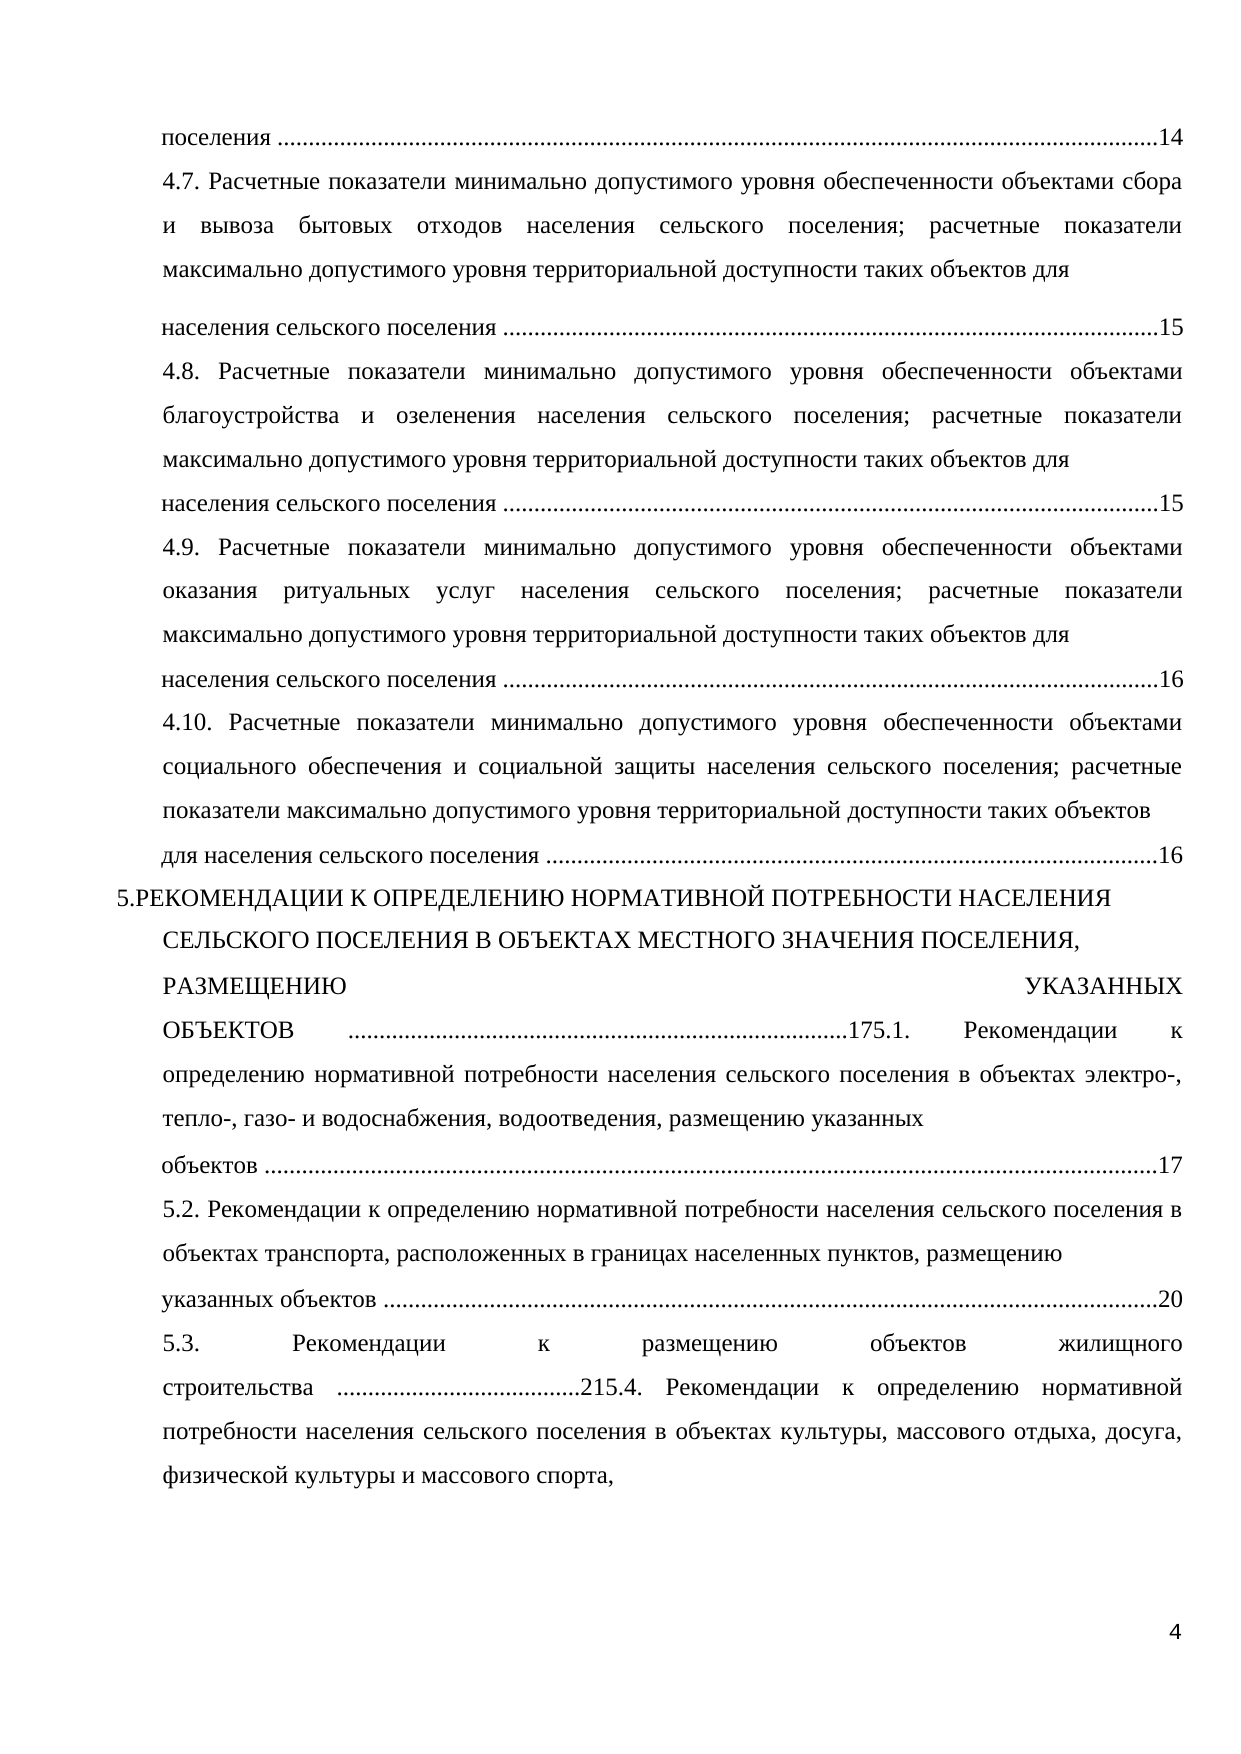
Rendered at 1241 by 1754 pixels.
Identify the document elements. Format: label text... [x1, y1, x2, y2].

text населения сельского поселения .........................................................................................................15 [161, 488, 1188, 517]
text 5.РЕКОМЕНДАЦИИ К ОПРЕДЕЛЕНИЮ НОРМАТИВНОЙ ПОТРЕБНОСТИ НАСЕЛЕНИЯ [116, 883, 1183, 912]
text населения сельского поселения .........................................................................................................15 [161, 312, 1188, 341]
text 4.8. Расчетные показатели минимально допустимого уровня обеспеченности объектами благоустройства и озеленения населения сельского поселения; расчетные показатели максимально допустимого уровня территориальной доступности таких объектов для [162, 356, 1183, 472]
text 5.2. Рекомендации к определению нормативной потребности населения сельского поселения в объектах транспорта, расположенных в границах населенных пунктов, размещению [162, 1194, 1183, 1266]
text 4.10. Расчетные показатели минимально допустимого уровня обеспеченности объектами социального обеспечения и социальной защиты населения сельского поселения; расчетные показатели максимально допустимого уровня территориальной доступности таких объектов [162, 707, 1183, 824]
text 5.3. Рекомендации к размещению объектов жилищного строительства .......................................215.4. Рекомендации к определению нормативной потребности населения сельского поселения в объектах культуры, массового отдыха, досуга, физической культуры и массового спорта, [162, 1328, 1183, 1489]
text указанных объектов ............................................................................................................................20 [161, 1284, 1188, 1313]
text РАЗМЕЩЕНИЮ УКАЗАННЫХ ОБЪЕКТОВ ................................................................................175.1. Рекомендации к определению нормативной потребности населения сельского поселения в объектах электро-, тепло-, газо- и водоснабжения, водоотведения, размещению указанных [162, 971, 1183, 1132]
text объектов ...............................................................................................................................................17 [161, 1150, 1188, 1179]
text населения сельского поселения .........................................................................................................16 [161, 664, 1188, 693]
text СЕЛЬСКОГО ПОСЕЛЕНИЯ В ОБЪЕКТАХ МЕСТНОГО ЗНАЧЕНИЯ ПОСЕЛЕНИЯ, [162, 926, 1183, 954]
text поселения .............................................................................................................................................14 [161, 122, 1188, 151]
text 4.7. Расчетные показатели минимально допустимого уровня обеспеченности объектами сбора и вывоза бытовых отходов населения сельского поселения; расчетные показатели максимально допустимого уровня территориальной доступности таких объектов для [162, 166, 1183, 282]
text для населения сельского поселения ..................................................................................................16 [161, 840, 1188, 868]
text 4.9. Расчетные показатели минимально допустимого уровня обеспеченности объектами оказания ритуальных услуг населения сельского поселения; расчетные показатели максимально допустимого уровня территориальной доступности таких объектов для [162, 532, 1183, 648]
